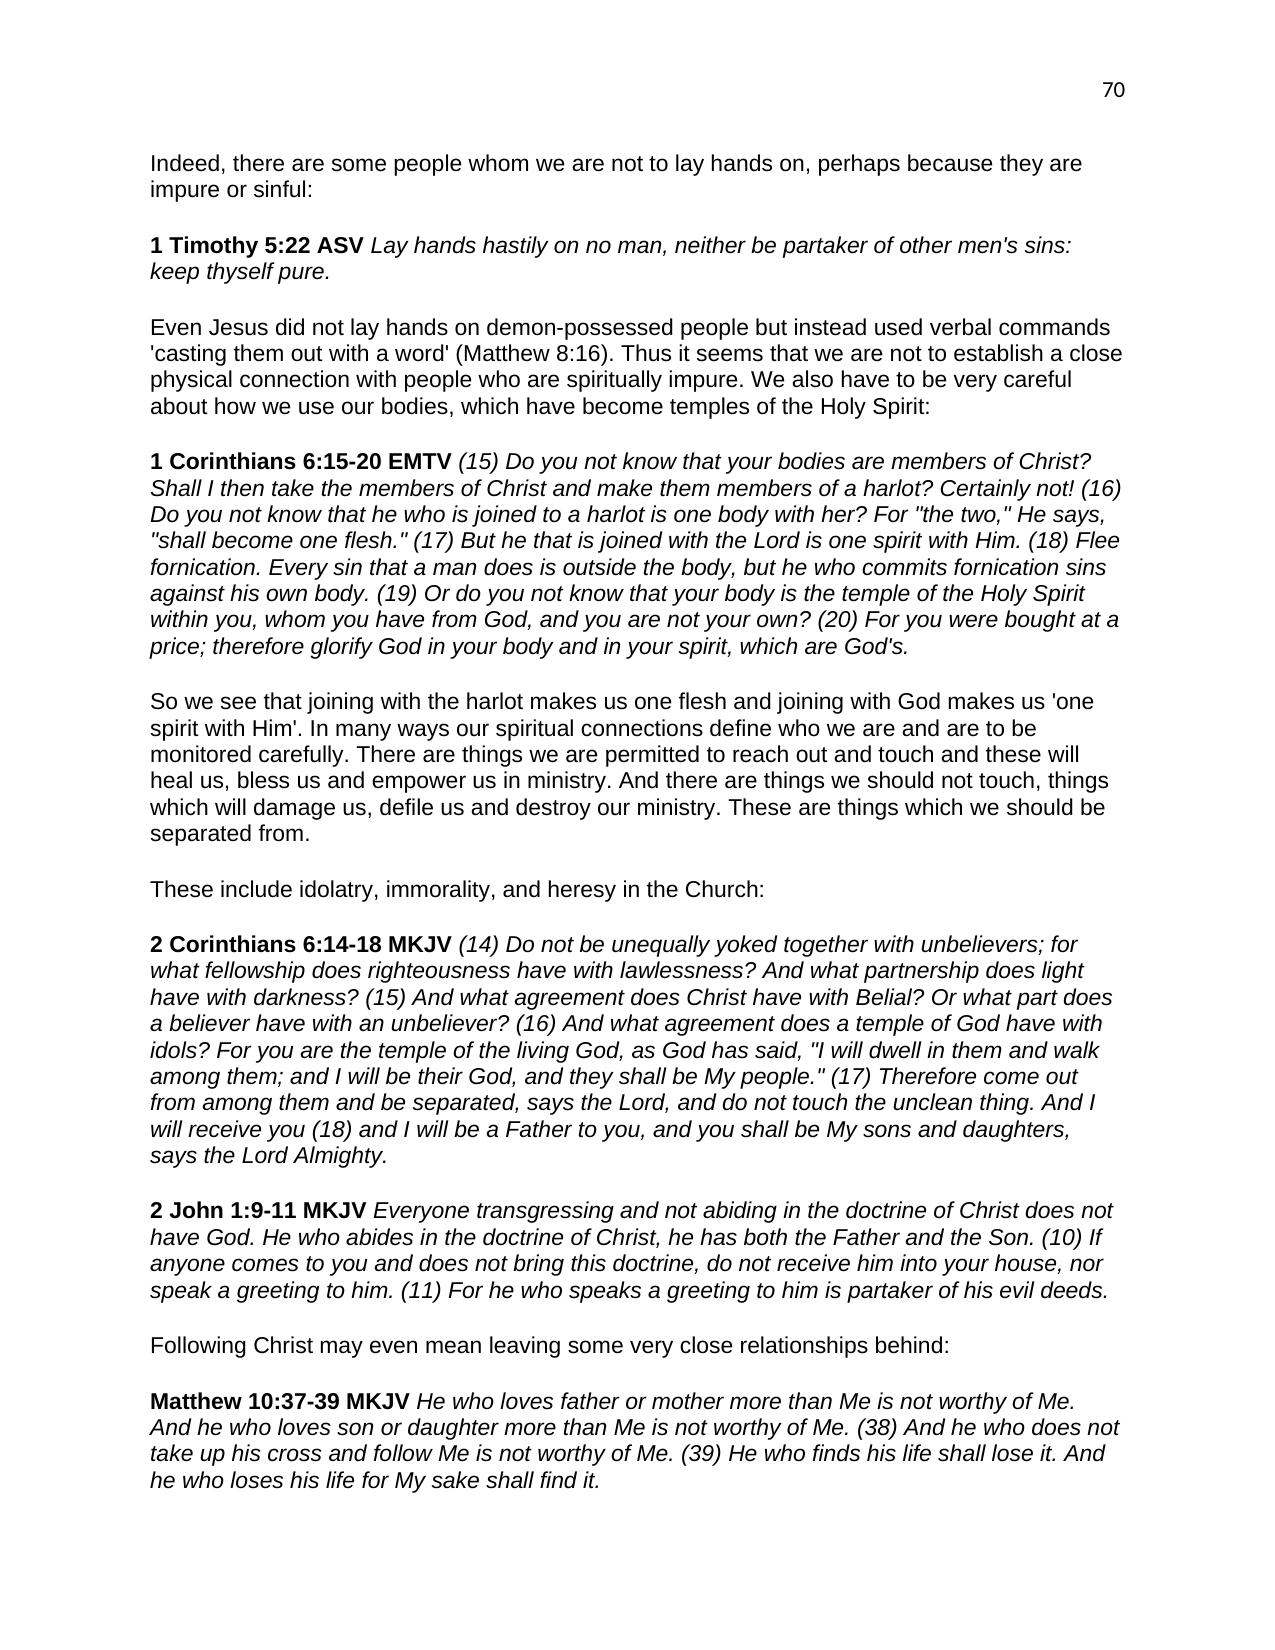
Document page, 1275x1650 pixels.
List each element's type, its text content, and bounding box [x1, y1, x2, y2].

text These include idolatry, immorality, and heresy in the Church: [150, 876, 1125, 902]
text 2 Corinthians 6:14-18 MKJV (14) Do not be unequally yoked together with unbelievers; for what fellowship does righteousness have with lawlessness? And what partnership does light have with darkness? (15) And what agreement does Christ have with Belial? Or what part does a believer have with an unbeliever? (16) And what agreement does a temple of God have with idols? For you are the temple of the living God, as God has said, "I will dwell in them and walk among them; and I will be their God, and they shall be My people." (17) Therefore come out from among them and be separated, says the Lord, and do not touch the unclean thing. And I will receive you (18) and I will be a Father to you, and you shall be My sons and daughters, says the Lord Almighty. [150, 931, 1125, 1168]
text Even Jesus did not lay hands on demon-possessed people but instead used verbal commands 'casting them out with a word' (Matthew 8:16). Thus it seems that we are not to establish a close physical connection with people who are spiritually impure. We also have to be very careful about how we use our bodies, which have become temples of the Holy Spirit: [150, 314, 1125, 419]
text 2 John 1:9-11 MKJV Everyone transgressing and not abiding in the doctrine of Christ does not have God. He who abides in the doctrine of Christ, he has both the Father and the Son. (10) If anyone comes to you and does not bring this doctrine, do not receive him into your house, nor speak a greeting to him. (11) For he who speaks a greeting to him is partaker of his evil deeds. [150, 1197, 1125, 1303]
text 1 Timothy 5:22 ASV Lay hands hastily on no man, neither be partaker of other men's sins: keep thyself pure. [150, 232, 1125, 284]
text 1 Corinthians 6:15-20 EMTV (15) Do you not know that your bodies are members of Christ? Shall I then take the members of Christ and make them members of a harlot? Certainly not! (16) Do you not know that he who is joined to a harlot is one body with her? For "the two," He says, "shall become one flesh." (17) But he that is joined with the Lord is one spirit with Him. (18) Flee fornication. Every sin that a man does is outside the body, but he who commits fornication sins against his own body. (19) Or do you not know that your body is the temple of the Holy Spirit within you, whom you have from God, and you are not your own? (20) For you were bought at a price; therefore glorify God in your body and in your spirit, which are God's. [150, 448, 1125, 659]
text Matthew 10:37-39 MKJV He who loves father or mother more than Me is not worthy of Me. And he who loves son or daughter more than Me is not worthy of Me. (38) And he who does not take up his cross and follow Me is not worthy of Me. (39) He who finds his life shall lose it. And he who loses his life for My sake shall find it. [150, 1388, 1125, 1493]
text Following Christ may even mean leaving some very close relationships behind: [150, 1332, 1125, 1358]
text So we see that joining with the harlot makes us one flesh and joining with God makes us 'one spirit with Him'. In many ways our spiritual connections define who we are and are to be monitored carefully. There are things we are permitted to reach out and touch and these will heal us, bless us and empower us in ministry. And there are things we should not touch, things which will damage us, defile us and destroy our ministry. These are things which we should be separated from. [150, 688, 1125, 846]
text Indeed, there are some people whom we are not to lay hands on, perhaps because they are impure or sinful: [150, 150, 1125, 203]
